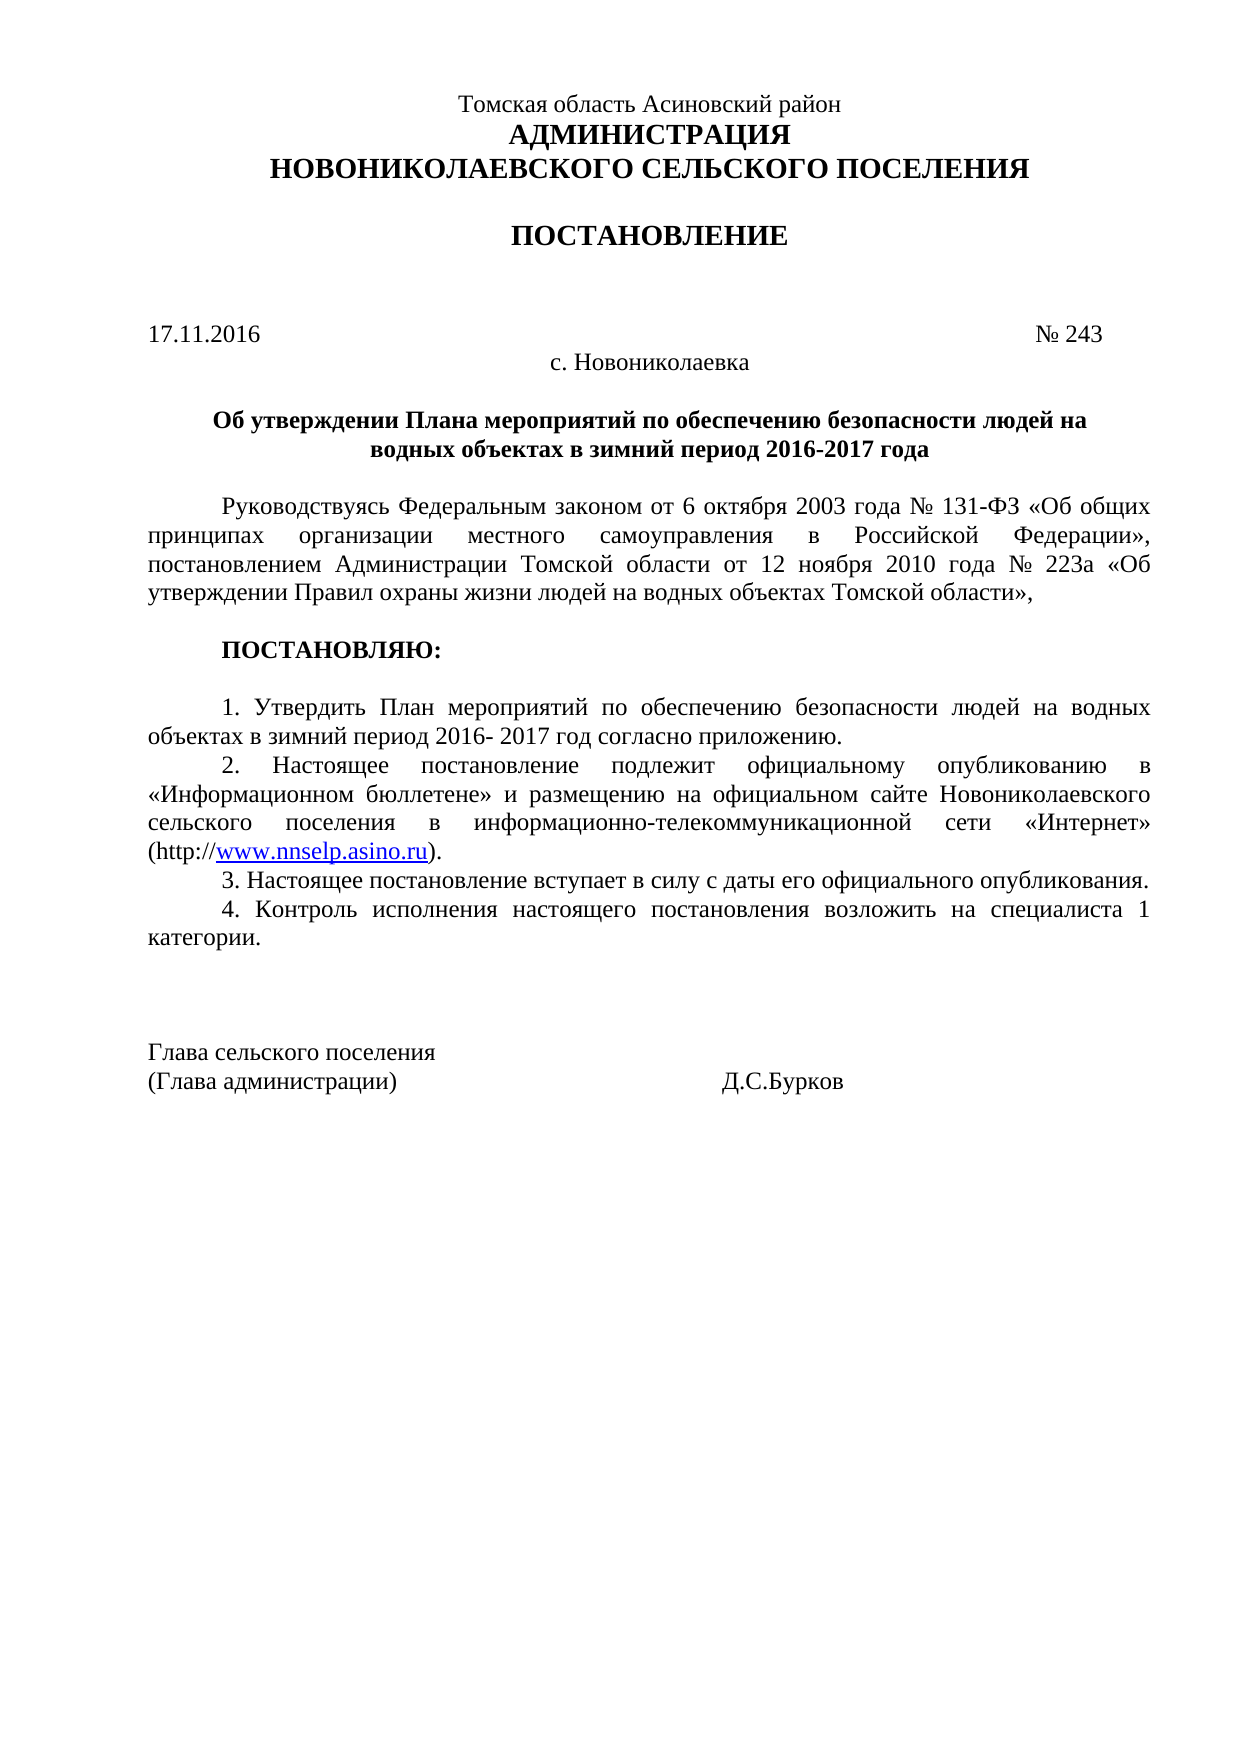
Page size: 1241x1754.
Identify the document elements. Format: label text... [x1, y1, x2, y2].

text (Глава администрации) Д.С.Бурков [148, 1066, 1152, 1095]
text 1. Утвердить План мероприятий по обеспечению безопасности людей на водных объектах в зимний период 2016- 2017 год согласно приложению. [148, 692, 1152, 750]
text 2. Настоящее постановление подлежит официальному опубликованию в «Информационном бюллетене» и размещению на официальном сайте Новониколаевского сельского поселения в информационно-телекоммуникационной сети «Интернет» (http://www.nnselp.asino.ru). [148, 750, 1152, 865]
text водных объектах в зимний период 2016-2017 года [148, 434, 1152, 462]
text 4. Контроль исполнения настоящего постановления возложить на специалиста 1 категории. [148, 894, 1152, 951]
text НОВОНИКОЛАЕВСКОГО СЕЛЬСКОГО ПОСЕЛЕНИЯ [148, 151, 1152, 184]
text Руководствуясь Федеральным законом от 6 октября 2003 года № 131-ФЗ «Об общих принципах организации местного самоуправления в Российской Федерации», постановлением Администрации Томской области от 12 ноября 2010 года № 223а «Об утверждении Правил охраны жизни людей на водных объектах Томской области», [148, 491, 1152, 606]
text АДМИНИСТРАЦИЯ [148, 117, 1152, 151]
text Томская область Асиновский район [148, 89, 1152, 117]
text 17.11.2016 № 243 [148, 319, 1152, 347]
text Глава сельского поселения [148, 1037, 1152, 1066]
text ПОСТАНОВЛЯЮ: [148, 635, 1152, 664]
text Об утверждении Плана мероприятий по обеспечению безопасности людей на [148, 405, 1152, 434]
text 3. Настоящее постановление вступает в силу с даты его официального опубликования. [148, 865, 1152, 894]
text с. Новониколаевка [148, 347, 1152, 376]
text ПОСТАНОВЛЕНИЕ [148, 218, 1152, 252]
